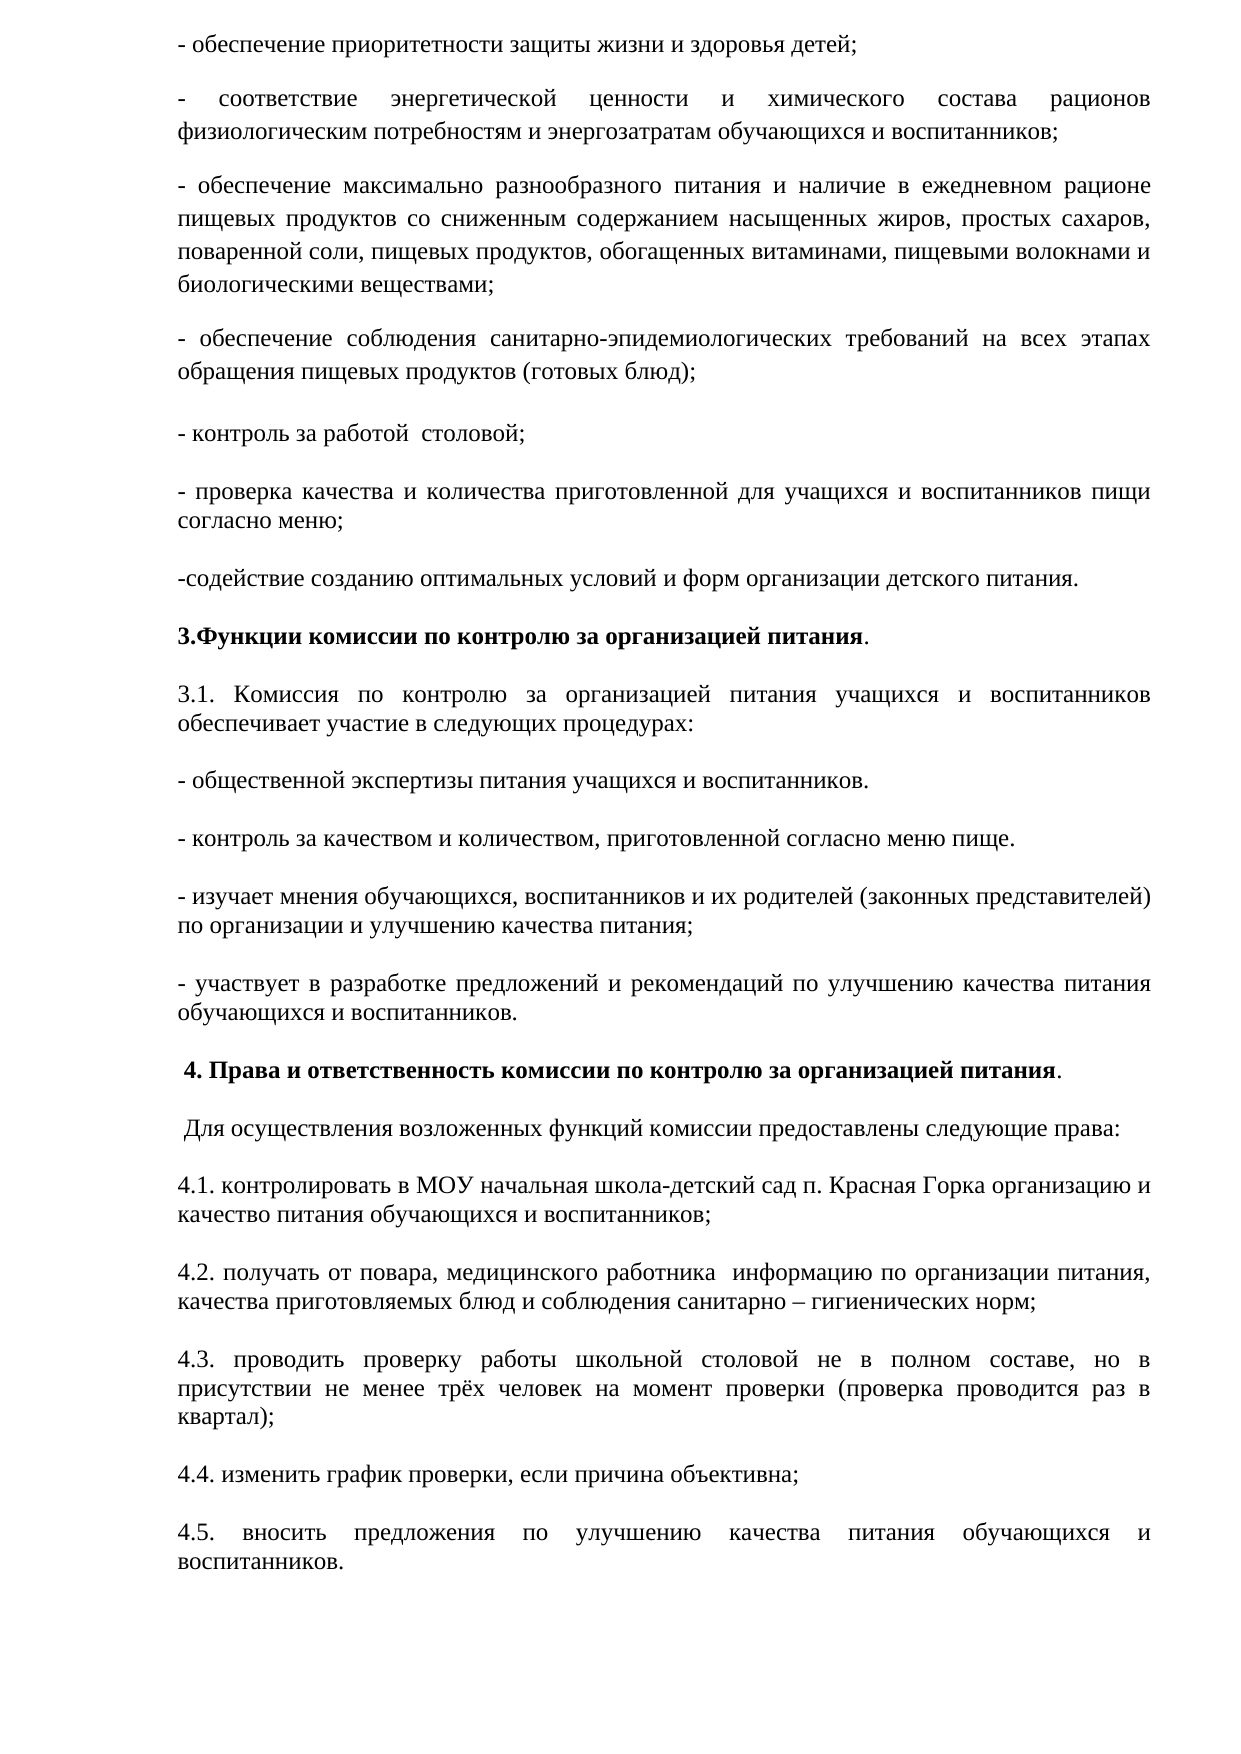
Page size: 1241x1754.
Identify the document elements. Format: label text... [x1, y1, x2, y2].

text 3.1. Комиссия по контролю за организацией питания учащихся и воспитанников обеспечивает участие в следующих процедурах: [177, 679, 1152, 736]
text - общественной экспертизы питания учащихся и воспитанников. [177, 766, 1152, 794]
text 4.5. вносить предложения по улучшению качества питания обучающихся и воспитанников. [177, 1517, 1152, 1575]
text -содействие созданию оптимальных условий и форм организации детского питания. [177, 563, 1152, 592]
text 4.3. проводить проверку работы школьной столовой не в полном составе, но в присутствии не менее трёх человек на момент проверки (проверка проводится раз в квартал); [177, 1344, 1152, 1430]
text 4.2. получать от повара, медицинского работника информацию по организации питания, качества приготовляемых блюд и соблюдения санитарно – гигиенических норм; [177, 1257, 1152, 1315]
text - обеспечение соблюдения санитарно-эпидемиологических требований на всех этапах обращения пищевых продуктов (готовых блюд); [177, 323, 1152, 385]
text - участвует в разработке предложений и рекомендаций по улучшению качества питания обучающихся и воспитанников. [177, 968, 1152, 1026]
text - обеспечение максимально разнообразного питания и наличие в ежедневном рационе пищевых продуктов со сниженным содержанием насыщенных жиров, простых сахаров, поваренной соли, пищевых продуктов, обогащенных витаминами, пищевыми волокнами и биологическими веществами; [177, 170, 1152, 298]
text 3.Функции комиссии по контролю за организацией питания. [177, 621, 1152, 650]
text - изучает мнения обучающихся, воспитанников и их родителей (законных представителей) по организации и улучшению качества питания; [177, 881, 1152, 939]
text Для осуществления возложенных функций комиссии предоставлены следующие права: [177, 1113, 1152, 1141]
text - проверка качества и количества приготовленной для учащихся и воспитанников пищи согласно меню; [177, 476, 1152, 534]
text - обеспечение приоритетности защиты жизни и здоровья детей; [177, 29, 1152, 58]
text - контроль за качеством и количеством, приготовленной согласно меню пище. [177, 823, 1152, 852]
text - контроль за работой столовой; [177, 418, 1152, 447]
text - соответствие энергетической ценности и химического состава рационов физиологическим потребностям и энергозатратам обучающихся и воспитанников; [177, 83, 1152, 145]
text 4. Права и ответственность комиссии по контролю за организацией питания. [177, 1055, 1152, 1083]
text 4.1. контролировать в МОУ начальная школа-детский сад п. Красная Горка организацию и качество питания обучающихся и воспитанников; [177, 1171, 1152, 1228]
text 4.4. изменить график проверки, если причина объективна; [177, 1459, 1152, 1488]
